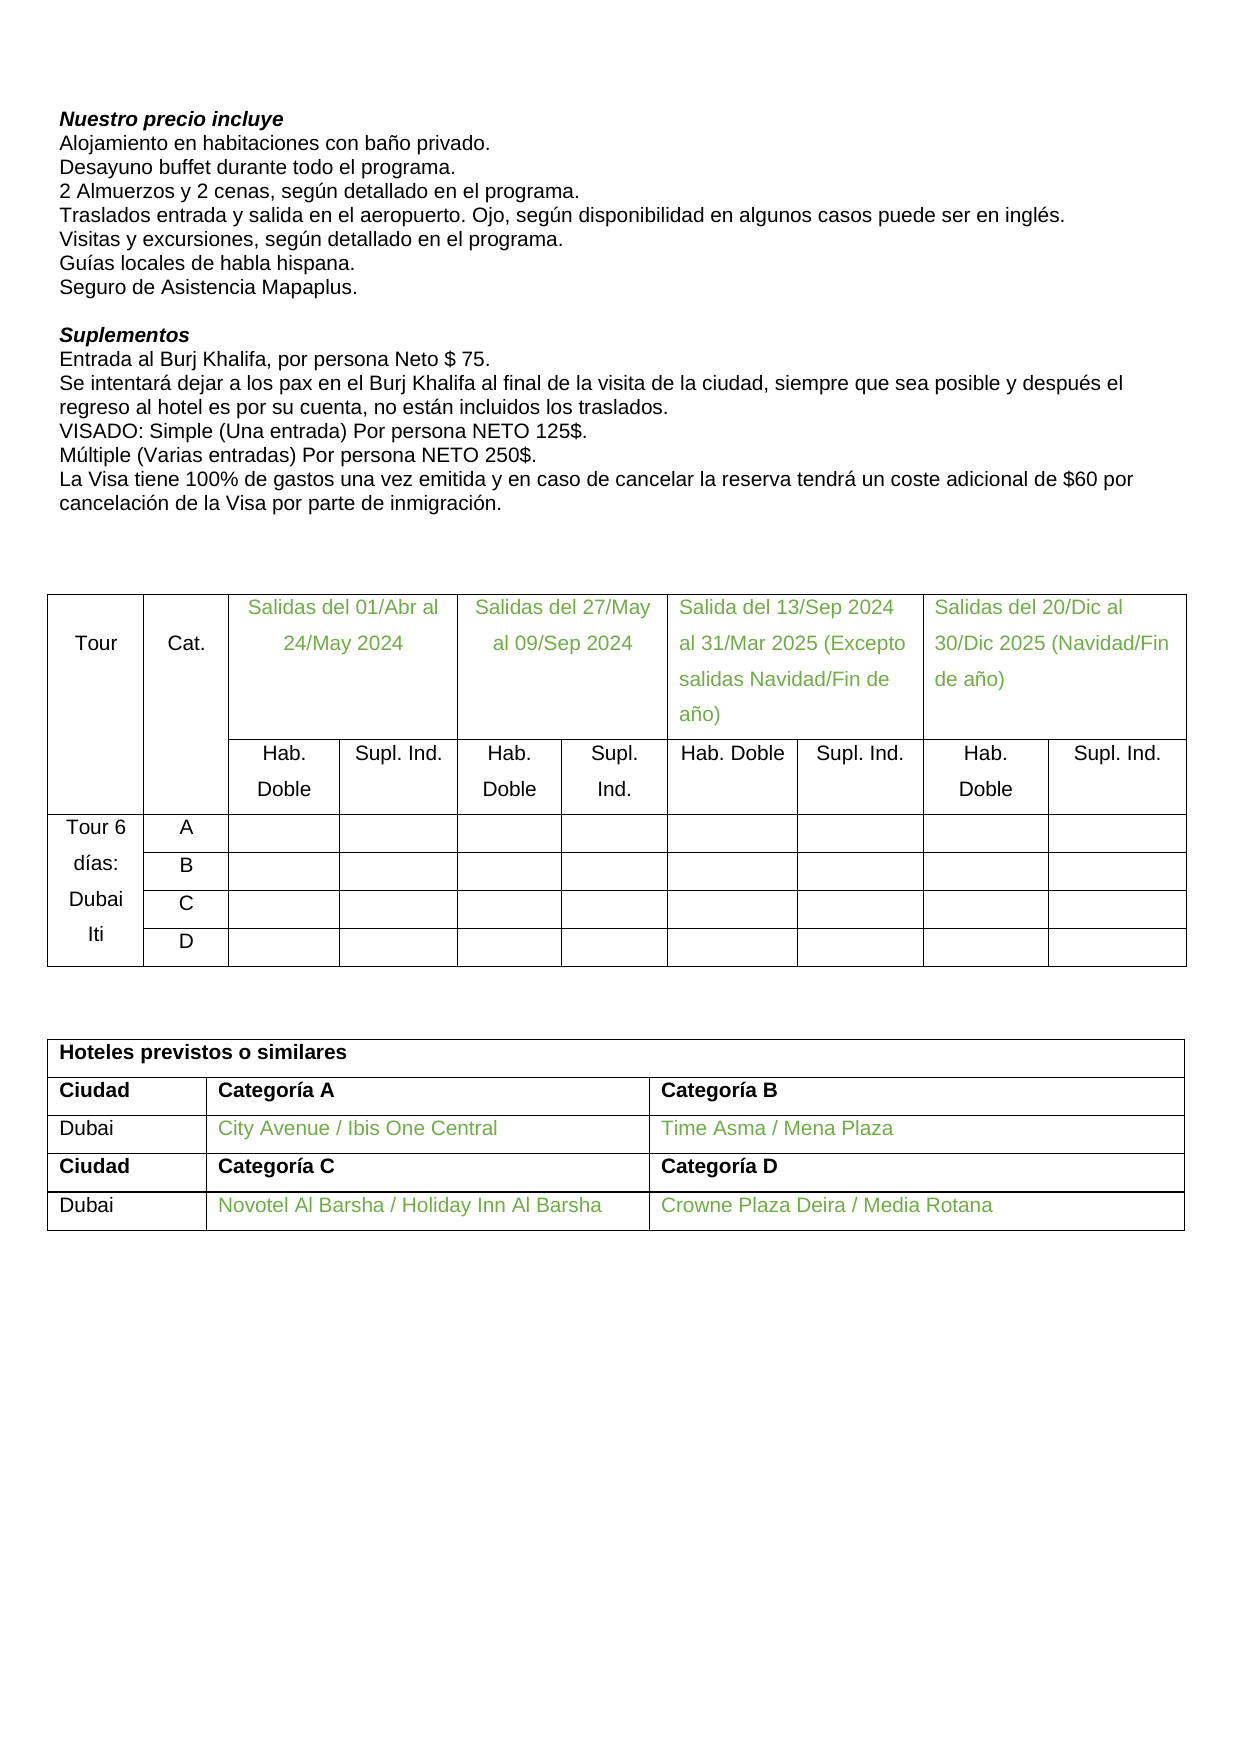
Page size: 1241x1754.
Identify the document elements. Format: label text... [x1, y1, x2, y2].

table_cell Hab. Doble [458, 740, 561, 813]
text Desayuno buffet durante todo el programa. [59, 155, 1181, 179]
table_cell Ciudad [48, 1154, 206, 1191]
text 2 Almuerzos y 2 cenas, según detallado en el programa. [59, 179, 1181, 203]
table_cell Categoría D [650, 1154, 1184, 1191]
table_header Salida del 13/Sep 2024 al 31/Mar 2025 (Excepto salidas Navidad/Fin de año) [668, 595, 923, 739]
table_cell [924, 853, 1048, 890]
table_cell [1049, 815, 1186, 852]
table_cell Tour 6 días: Dubai Iti [48, 815, 143, 966]
table_cell Supl. Ind. [1049, 740, 1186, 813]
table_cell [458, 891, 561, 928]
text Visitas y excursiones, según detallado en el programa. [59, 227, 1181, 251]
table_cell [458, 815, 561, 852]
table_cell [1049, 891, 1186, 928]
table_cell [668, 929, 797, 966]
text Nuestro precio incluye [59, 107, 1181, 131]
table_cell [229, 929, 339, 966]
table_cell [562, 929, 667, 966]
table_cell Hab. Doble [229, 740, 339, 813]
text Seguro de Asistencia Mapaplus. [59, 275, 1181, 299]
table_cell [340, 891, 457, 928]
table_cell City Avenue / Ibis One Central [207, 1116, 649, 1153]
text Alojamiento en habitaciones con baño privado. [59, 131, 1181, 155]
table_cell Crowne Plaza Deira / Media Rotana [650, 1193, 1184, 1229]
table_cell [798, 929, 923, 966]
table_cell Categoría C [207, 1154, 649, 1191]
table_cell [340, 929, 457, 966]
table_cell Novotel Al Barsha / Holiday Inn Al Barsha [207, 1193, 649, 1229]
table_cell Categoría B [650, 1078, 1184, 1115]
table_cell [798, 891, 923, 928]
table_cell Ciudad [48, 1078, 206, 1115]
table_cell Supl. Ind. [340, 740, 457, 813]
table_header Hoteles previstos o similares [48, 1040, 1184, 1077]
table_cell Supl. Ind. [798, 740, 923, 813]
text Guías locales de habla hispana. [59, 251, 1181, 275]
table_cell A [144, 815, 228, 852]
table_cell [798, 853, 923, 890]
table_cell [562, 815, 667, 852]
table_cell [1049, 929, 1186, 966]
table_header Salidas del 27/May al 09/Sep 2024 [458, 595, 667, 739]
table_cell [1049, 853, 1186, 890]
table_cell [562, 853, 667, 890]
table_cell [562, 891, 667, 928]
table_cell Supl. Ind. [562, 740, 667, 813]
text VISADO: Simple (Una entrada) Por persona NETO 125$. [59, 418, 1181, 442]
text Entrada al Burj Khalifa, por persona Neto $ 75. [59, 347, 1181, 371]
table_cell [458, 929, 561, 966]
table_cell [458, 853, 561, 890]
table_cell [668, 891, 797, 928]
text Traslados entrada y salida en el aeropuerto. Ojo, según disponibilidad en algunos casos puede ser en inglés. [59, 203, 1181, 227]
table_header Salidas del 20/Dic al 30/Dic 2025 (Navidad/Fin de año) [924, 595, 1186, 739]
table_cell Categoría A [207, 1078, 649, 1115]
table_cell [924, 891, 1048, 928]
table_cell [668, 815, 797, 852]
table_cell Time Asma / Mena Plaza [650, 1116, 1184, 1153]
table_cell B [144, 853, 228, 890]
table_cell [229, 891, 339, 928]
table_cell [924, 815, 1048, 852]
table_cell Dubai [48, 1116, 206, 1153]
table_cell C [144, 891, 228, 928]
table_cell [229, 815, 339, 852]
table_cell [668, 853, 797, 890]
text Suplementos [59, 323, 1181, 347]
text Múltiple (Varias entradas) Por persona NETO 250$. [59, 442, 1181, 466]
table_cell [798, 815, 923, 852]
text Se intentará dejar a los pax en el Burj Khalifa al final de la visita de la ciudad, siempre que sea posible y después el regreso al hotel es por su cuenta, no están incluidos los traslados. [59, 371, 1181, 418]
table_header Tour [48, 595, 143, 813]
table_cell Hab. Doble [668, 740, 797, 813]
table_cell [340, 853, 457, 890]
table_cell [229, 853, 339, 890]
table_cell D [144, 929, 228, 966]
table_cell Hab. Doble [924, 740, 1048, 813]
table_cell Dubai [48, 1193, 206, 1229]
table_cell [340, 815, 457, 852]
table_header Cat. [144, 595, 228, 813]
table_header Salidas del 01/Abr al 24/May 2024 [229, 595, 457, 739]
table_cell [924, 929, 1048, 966]
text La Visa tiene 100% de gastos una vez emitida y en caso de cancelar la reserva tendrá un coste adicional de $60 por cancelación de la Visa por parte de inmigración. [59, 466, 1181, 514]
